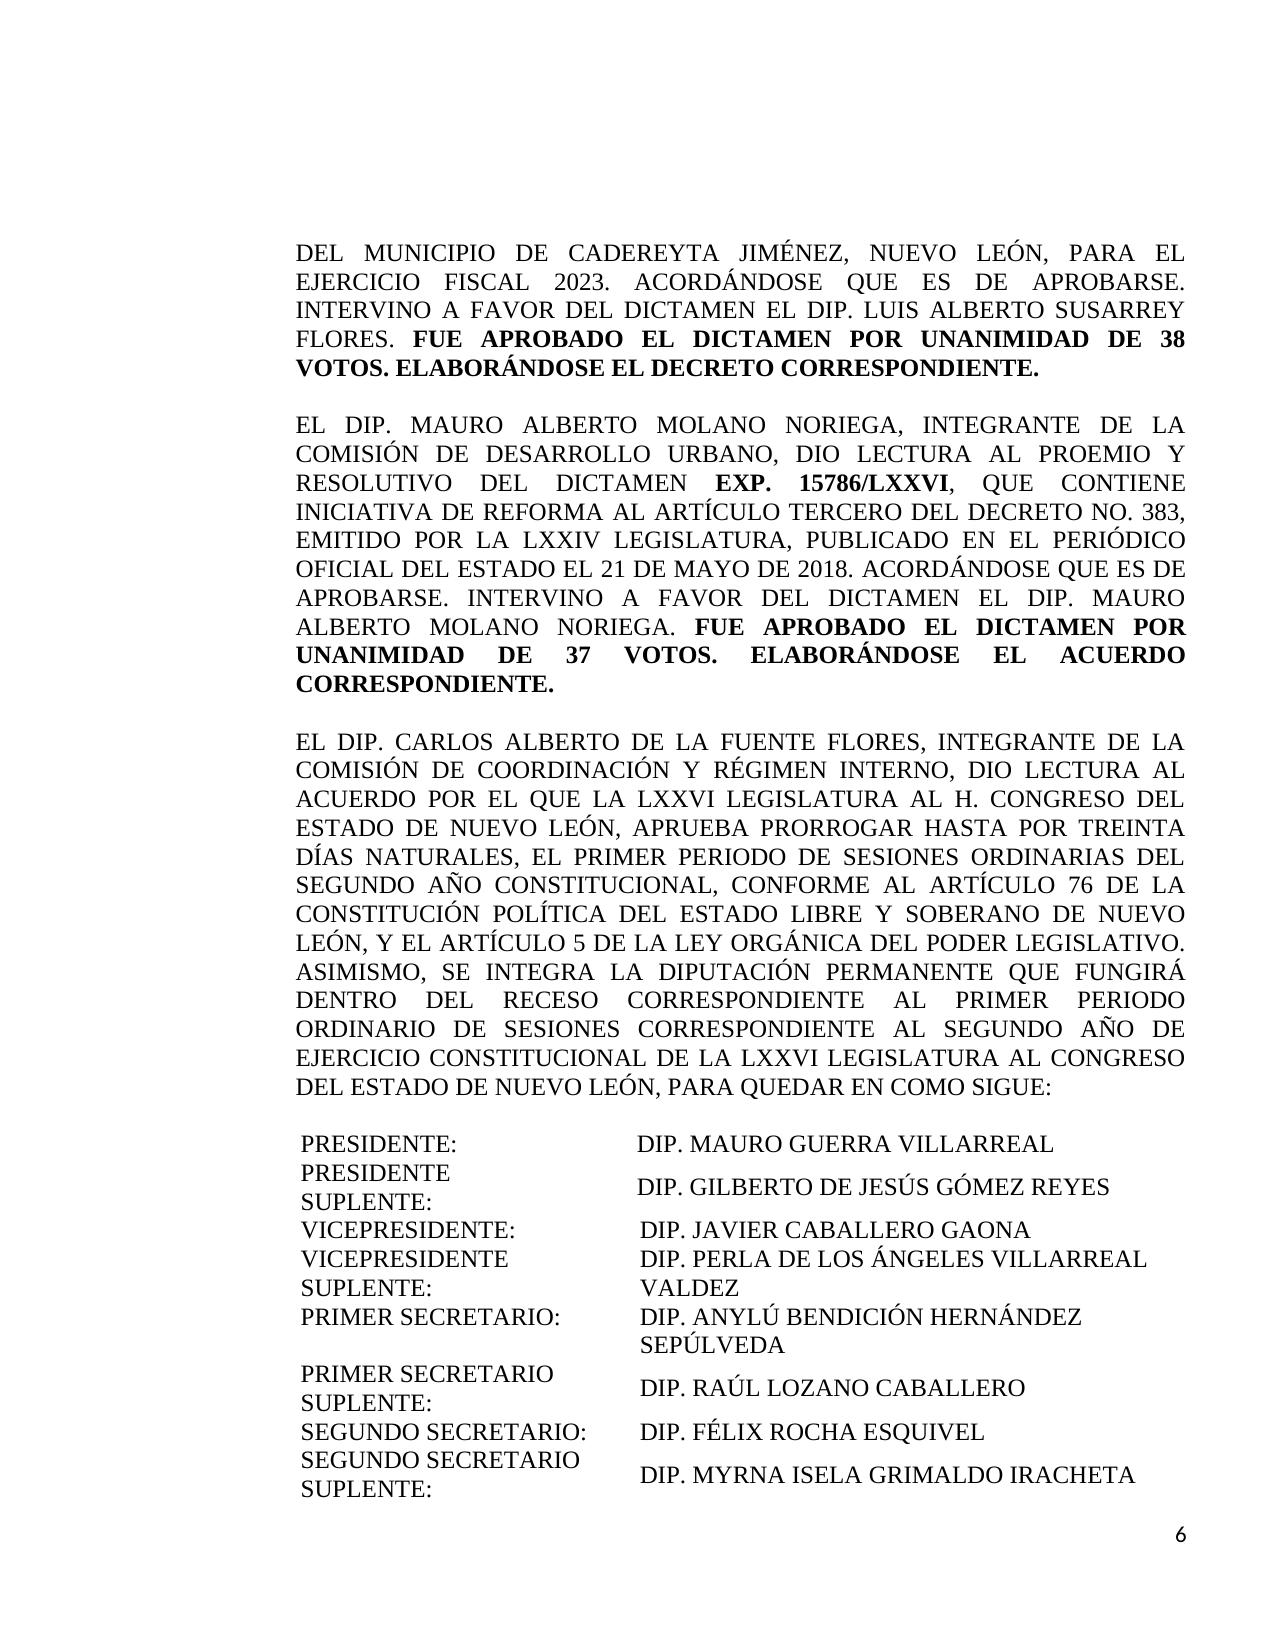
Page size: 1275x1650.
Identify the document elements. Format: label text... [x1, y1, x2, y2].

table_cell DIP. FÉLIX ROCHA ESQUIVEL [625, 1417, 1186, 1445]
table_cell VICEPRESIDENTE SUPLENTE: [286, 1244, 625, 1302]
table_cell DIP. RAÚL LOZANO CABALLERO [625, 1359, 1186, 1417]
table_cell DIP. MYRNA ISELA GRIMALDO IRACHETA [625, 1445, 1186, 1503]
table_cell PRESIDENTE SUPLENTE: [286, 1158, 625, 1215]
table_cell VICEPRESIDENTE: [286, 1215, 625, 1244]
table_cell SEGUNDO SECRETARIO SUPLENTE: [286, 1445, 625, 1503]
table_cell PRIMER SECRETARIO SUPLENTE: [286, 1359, 625, 1417]
table_cell DIP. JAVIER CABALLERO GAONA [625, 1215, 1186, 1244]
table_header PRESIDENTE: [286, 1129, 625, 1158]
text EL DIP. CARLOS ALBERTO DE LA FUENTE FLORES, INTEGRANTE DE LA COMISIÓN DE COORDINACIÓN Y RÉGIMEN INTERNO, DIO LECTURA AL ACUERDO POR EL QUE LA LXXVI LEGISLATURA AL H. CONGRESO DEL ESTADO DE NUEVO LEÓN, APRUEBA PRORROGAR HASTA POR TREINTA DÍAS NATURALES, EL PRIMER PERIODO DE SESIONES ORDINARIAS DEL SEGUNDO AÑO CONSTITUCIONAL, CONFORME AL ARTÍCULO 76 DE LA CONSTITUCIÓN POLÍTICA DEL ESTADO LIBRE Y SOBERANO DE NUEVO LEÓN, Y EL ARTÍCULO 5 DE LA LEY ORGÁNICA DEL PODER LEGISLATIVO. ASIMISMO, SE INTEGRA LA DIPUTACIÓN PERMANENTE QUE FUNGIRÁ DENTRO DEL RECESO CORRESPONDIENTE AL PRIMER PERIODO ORDINARIO DE SESIONES CORRESPONDIENTE AL SEGUNDO AÑO DE EJERCICIO CONSTITUCIONAL DE LA LXXVI LEGISLATURA AL CONGRESO DEL ESTADO DE NUEVO LEÓN, PARA QUEDAR EN COMO SIGUE: [295, 727, 1186, 1100]
table_cell PRIMER SECRETARIO: [286, 1302, 625, 1359]
table_cell DIP. GILBERTO DE JESÚS GÓMEZ REYES [625, 1158, 1186, 1215]
table_cell SEGUNDO SECRETARIO: [286, 1417, 625, 1445]
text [295, 238, 1186, 382]
table_cell DIP. PERLA DE LOS ÁNGELES VILLARREAL VALDEZ [625, 1244, 1186, 1302]
table_header DIP. MAURO GUERRA VILLARREAL [625, 1129, 1186, 1158]
text EL DIP. MAURO ALBERTO MOLANO NORIEGA, INTEGRANTE DE LA COMISIÓN DE DESARROLLO URBANO, DIO LECTURA AL PROEMIO Y RESOLUTIVO DEL DICTAMEN EXP. 15786/LXXVI, QUE CONTIENE INICIATIVA DE REFORMA AL ARTÍCULO TERCERO DEL DECRETO NO. 383, EMITIDO POR LA LXXIV LEGISLATURA, PUBLICADO EN EL PERIÓDICO OFICIAL DEL ESTADO EL 21 DE MAYO DE 2018. ACORDÁNDOSE QUE ES DE APROBARSE. INTERVINO A FAVOR DEL DICTAMEN EL DIP. MAURO ALBERTO MOLANO NORIEGA. FUE APROBADO EL DICTAMEN POR UNANIMIDAD DE 37 VOTOS. ELABORÁNDOSE EL ACUERDO CORRESPONDIENTE. [295, 410, 1186, 698]
table_cell DIP. ANYLÚ BENDICIÓN HERNÁNDEZ SEPÚLVEDA [625, 1302, 1186, 1359]
